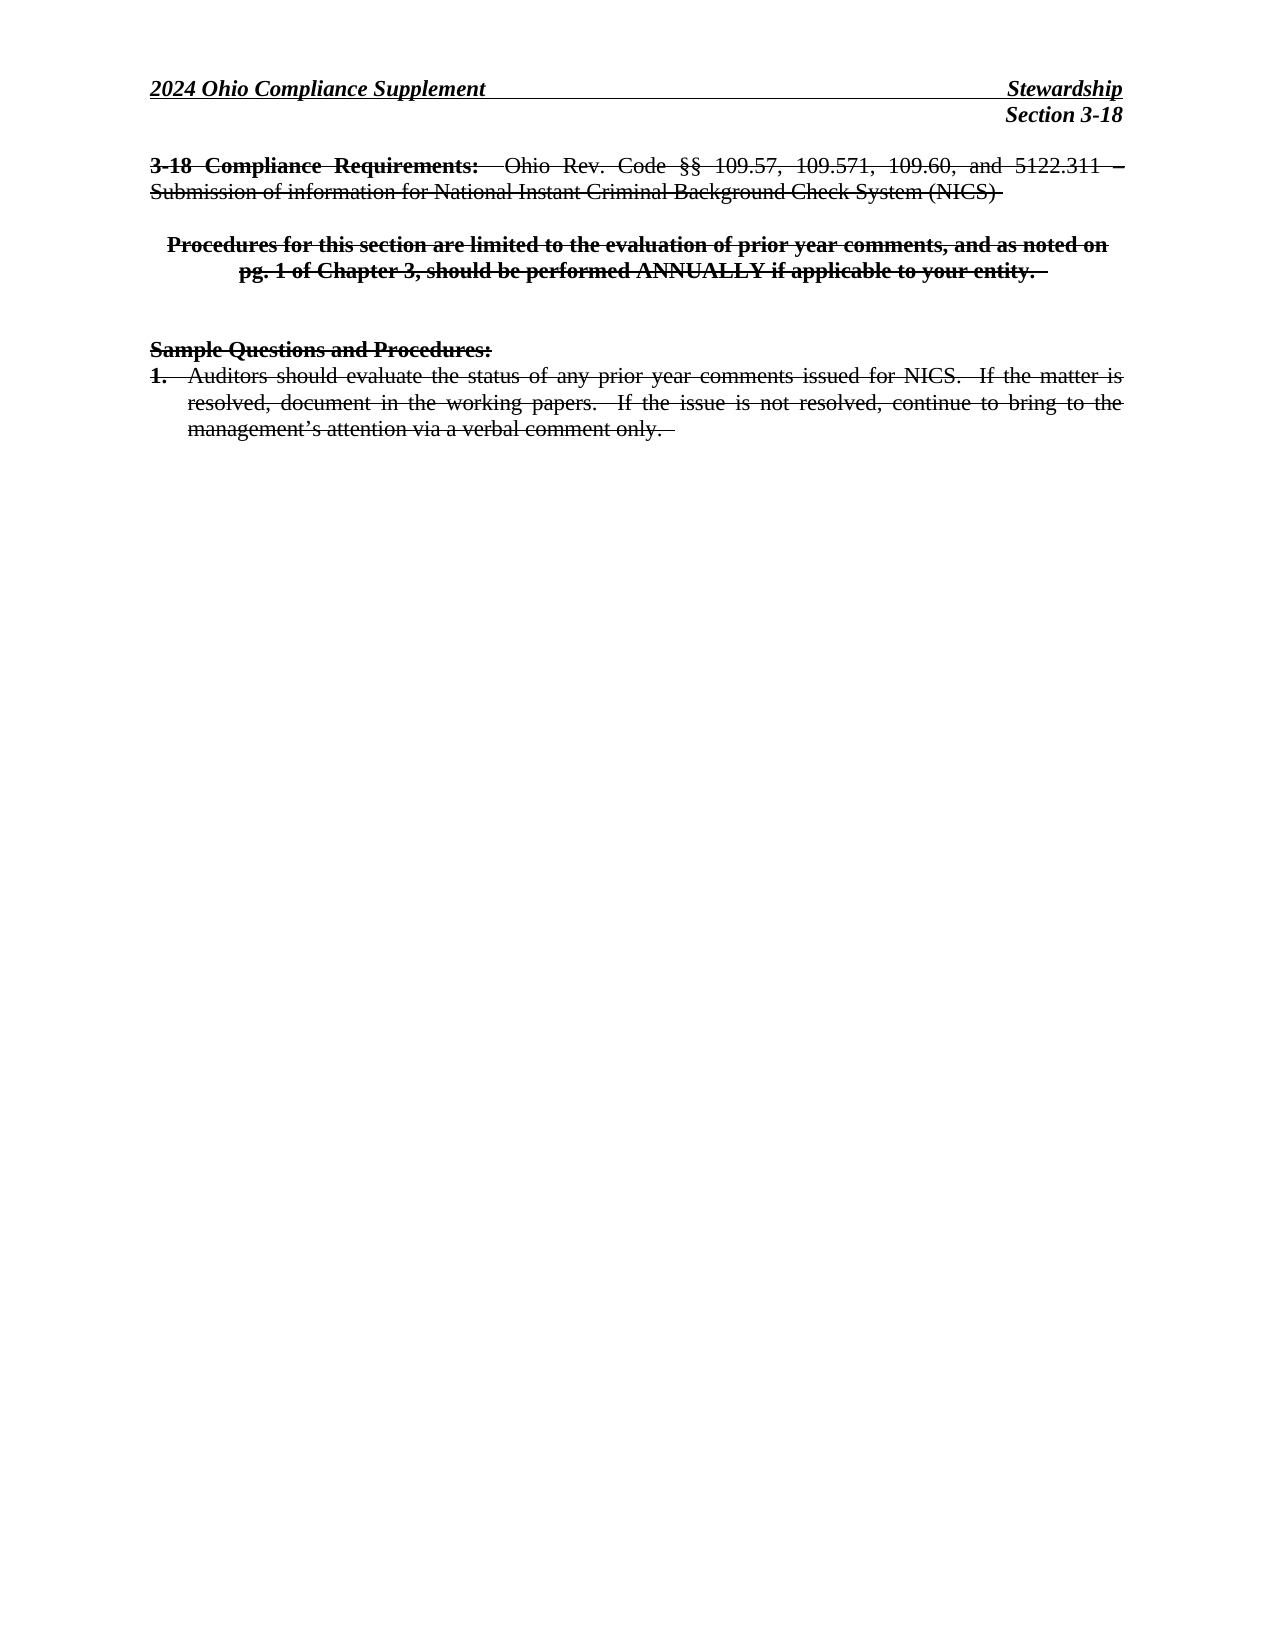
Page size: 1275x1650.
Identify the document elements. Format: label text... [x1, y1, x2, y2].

text Sample Questions and Procedures: [150, 336, 1125, 362]
text Procedures for this section are limited to the evaluation of prior year comments, and as noted on pg. 1 of Chapter 3, should be performed ANNUALLY if applicable to your entity. [150, 231, 1125, 283]
subtitle 3-18 Compliance Requirements: Ohio Rev. Code §§ 109.57, 109.571, 109.60, and 5122.311 – Submission of information for National Instant Criminal Background Check System (NICS) [150, 167, 1125, 204]
list Auditors should evaluate the status of any prior year comments issued for NICS. If the matter is resolved, document in the working papers. If the issue is not resolved, continue to bring to the management’s attention via a verbal comment only. [150, 362, 1125, 442]
subtitle 3-18 Compliance Requirements: Ohio Rev. Code §§ 109.57, 109.571, 109.60, and 5122.311 – Submission of information for National Instant Criminal Background Check System (NICS) [150, 152, 1125, 166]
